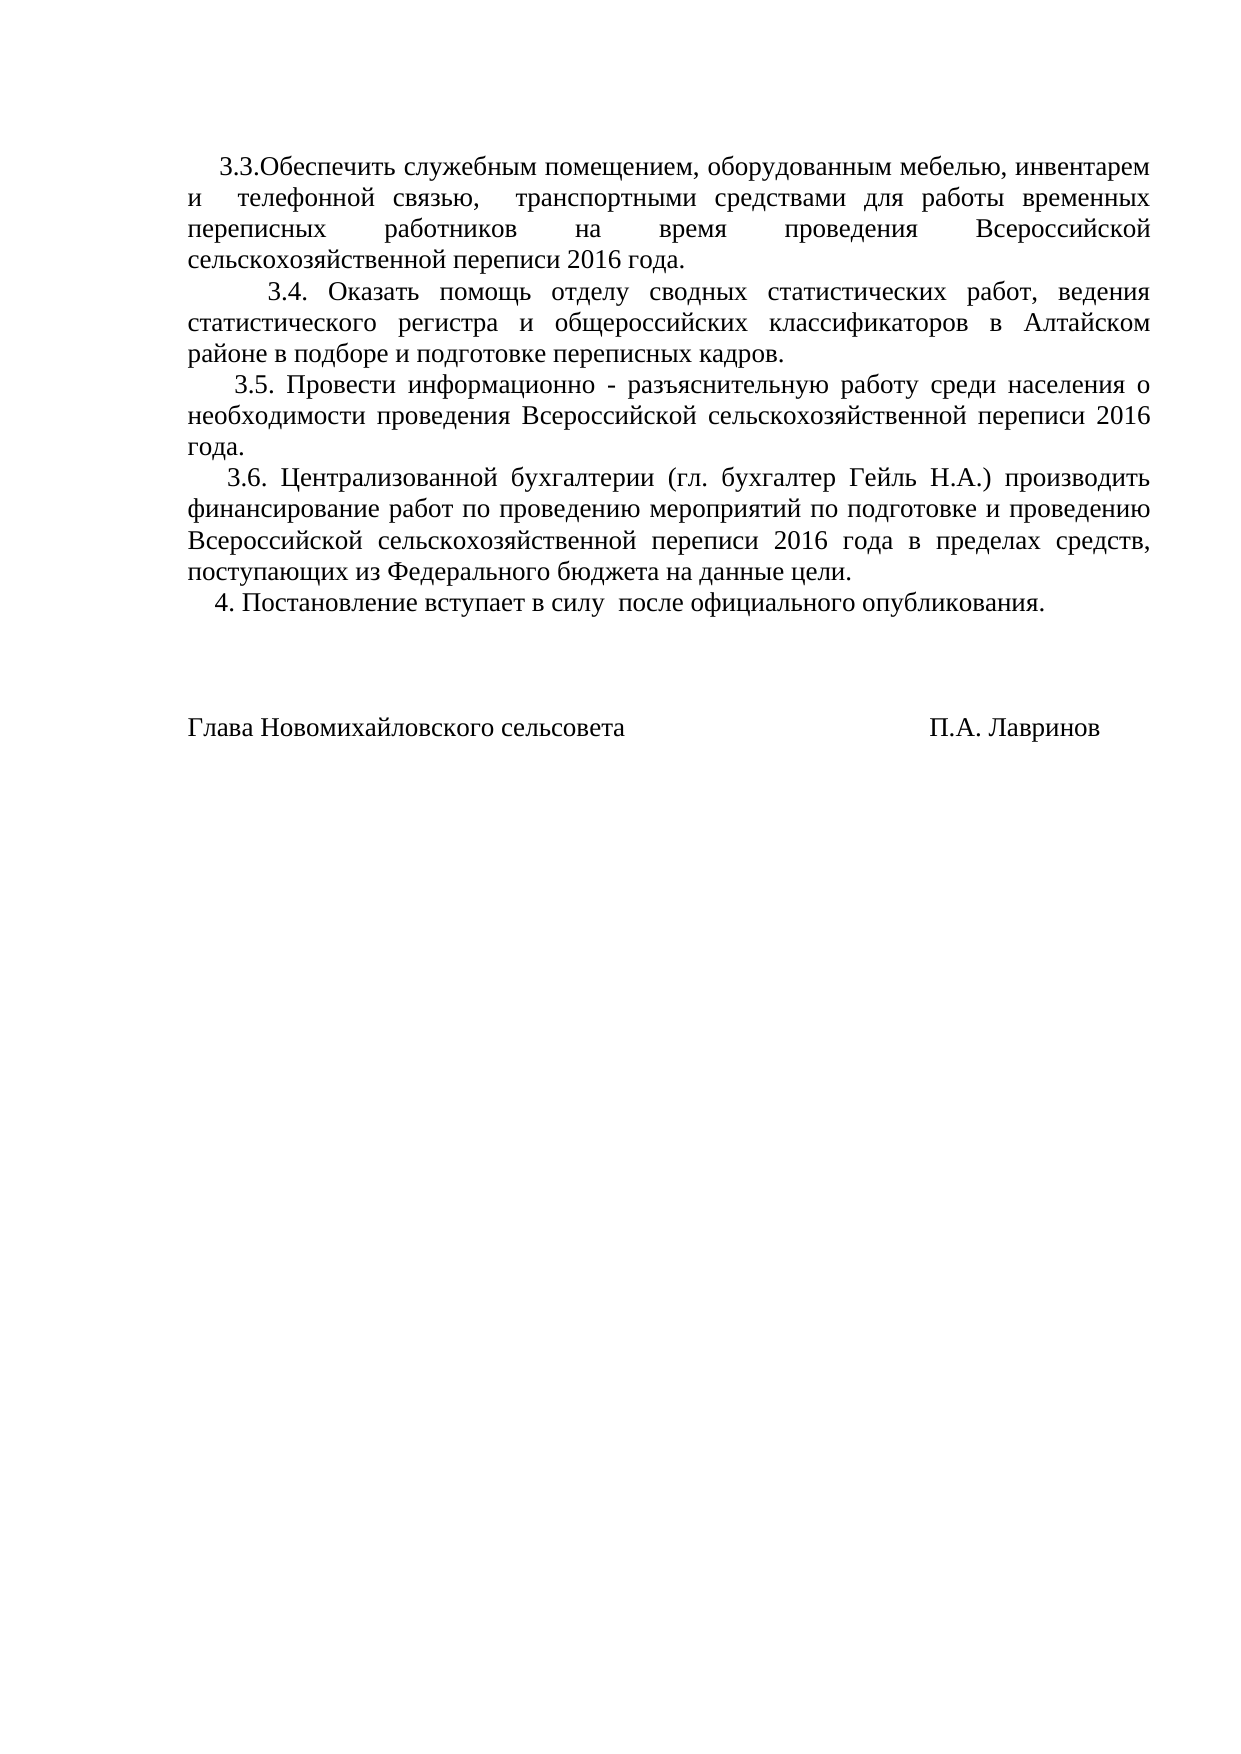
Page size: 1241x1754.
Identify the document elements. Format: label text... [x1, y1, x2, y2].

text Глава Новомихайловского сельсовета П.А. Лавринов [187, 711, 1152, 742]
text 3.5. Провести информационно - разъяснительную работу среди населения о необходимости проведения Всероссийской сельскохозяйственной переписи 2016 года. [187, 368, 1152, 461]
text 3.3.Обеспечить служебным помещением, оборудованным мебелью, инвентарем и телефонной связью, транспортными средствами для работы временных переписных работников на время проведения Всероссийской сельскохозяйственной переписи 2016 года. [187, 150, 1152, 274]
text 4. Постановление вступает в силу после официального опубликования. [187, 586, 1152, 617]
text 3.6. Централизованной бухгалтерии (гл. бухгалтер Гейль Н.А.) производить финансирование работ по проведению мероприятий по подготовке и проведению Всероссийской сельскохозяйственной переписи 2016 года в пределах средств, поступающих из Федерального бюджета на данные цели. [187, 461, 1152, 586]
text 3.4. Оказать помощь отделу сводных статистических работ, ведения статистического регистра и общероссийских классификаторов в Алтайском районе в подборе и подготовке переписных кадров. [187, 274, 1152, 368]
